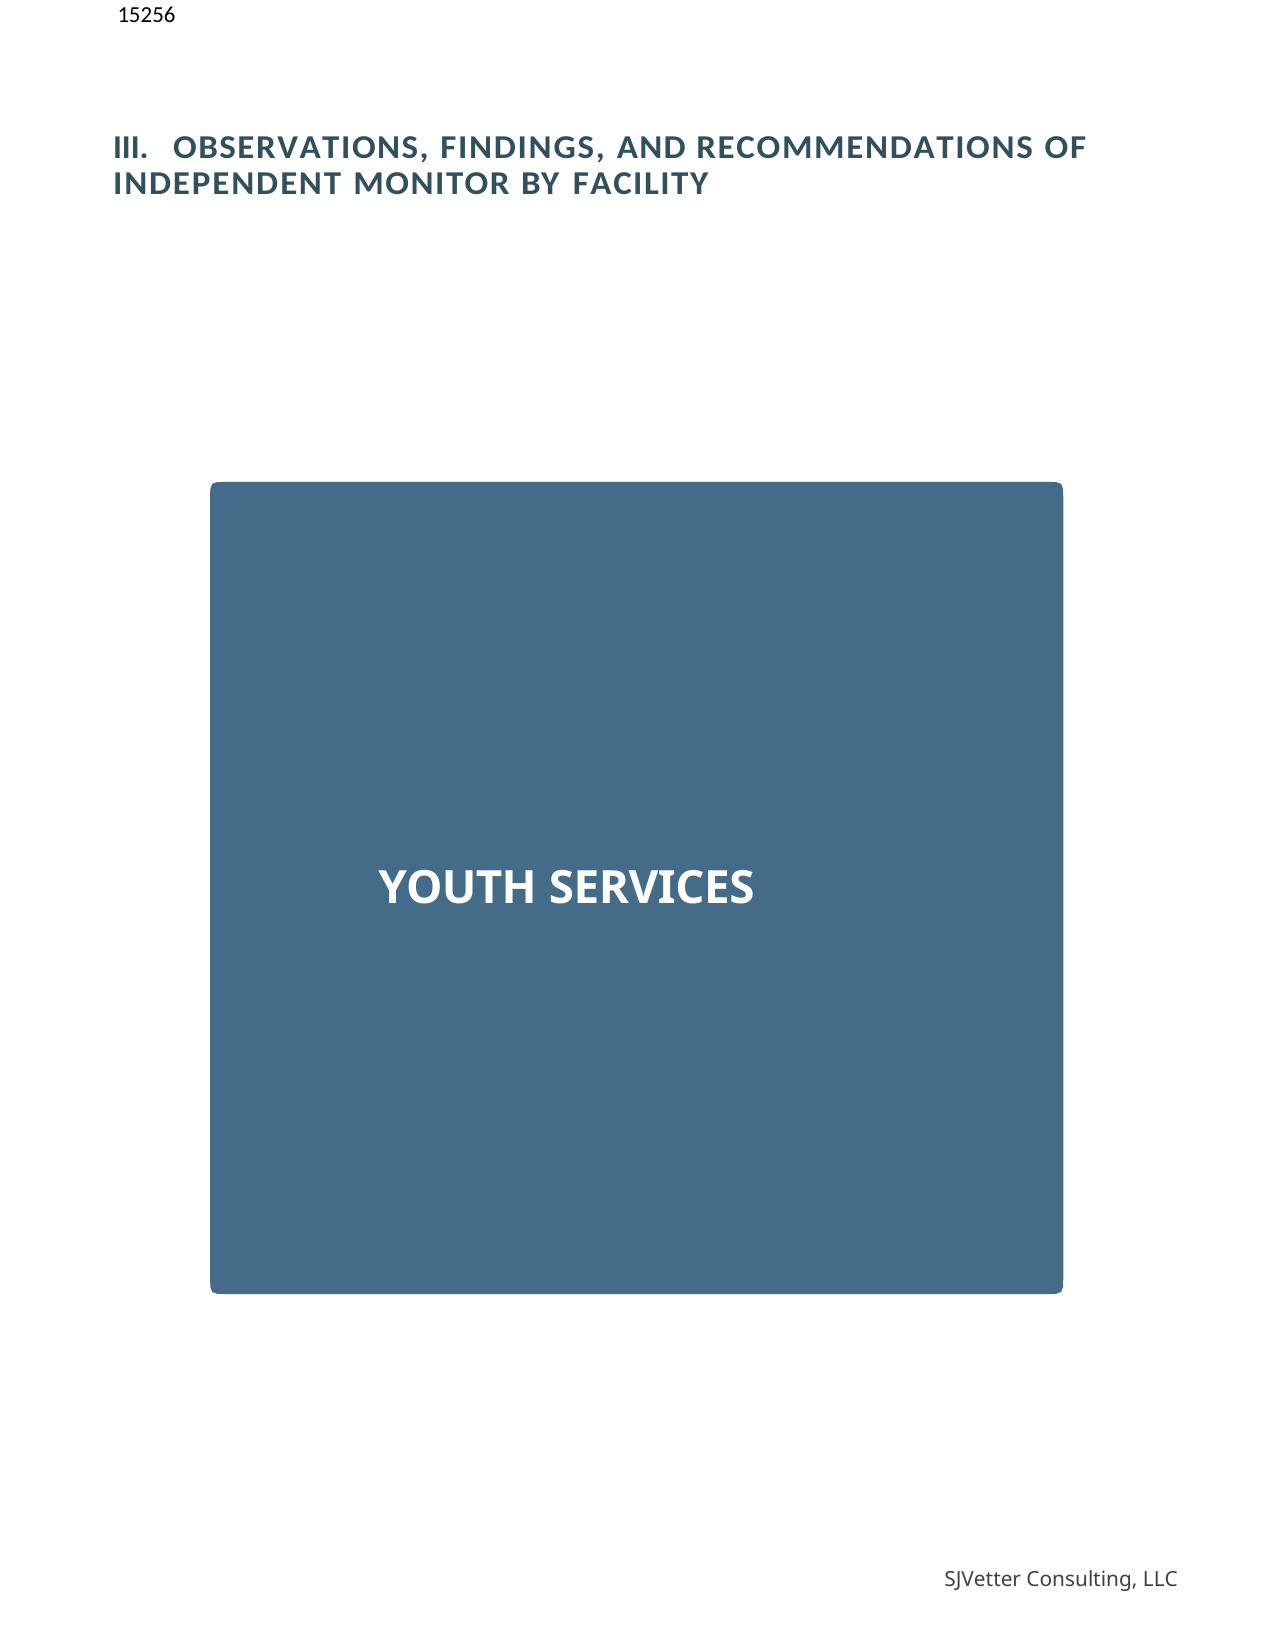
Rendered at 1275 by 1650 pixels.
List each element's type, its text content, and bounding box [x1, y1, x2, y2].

subtitle OBSERVATIONS, FINDINGS, AND RECOMMENDATIONS OF INDEPENDENT MONITOR BY FACILITY [113, 129, 1095, 203]
